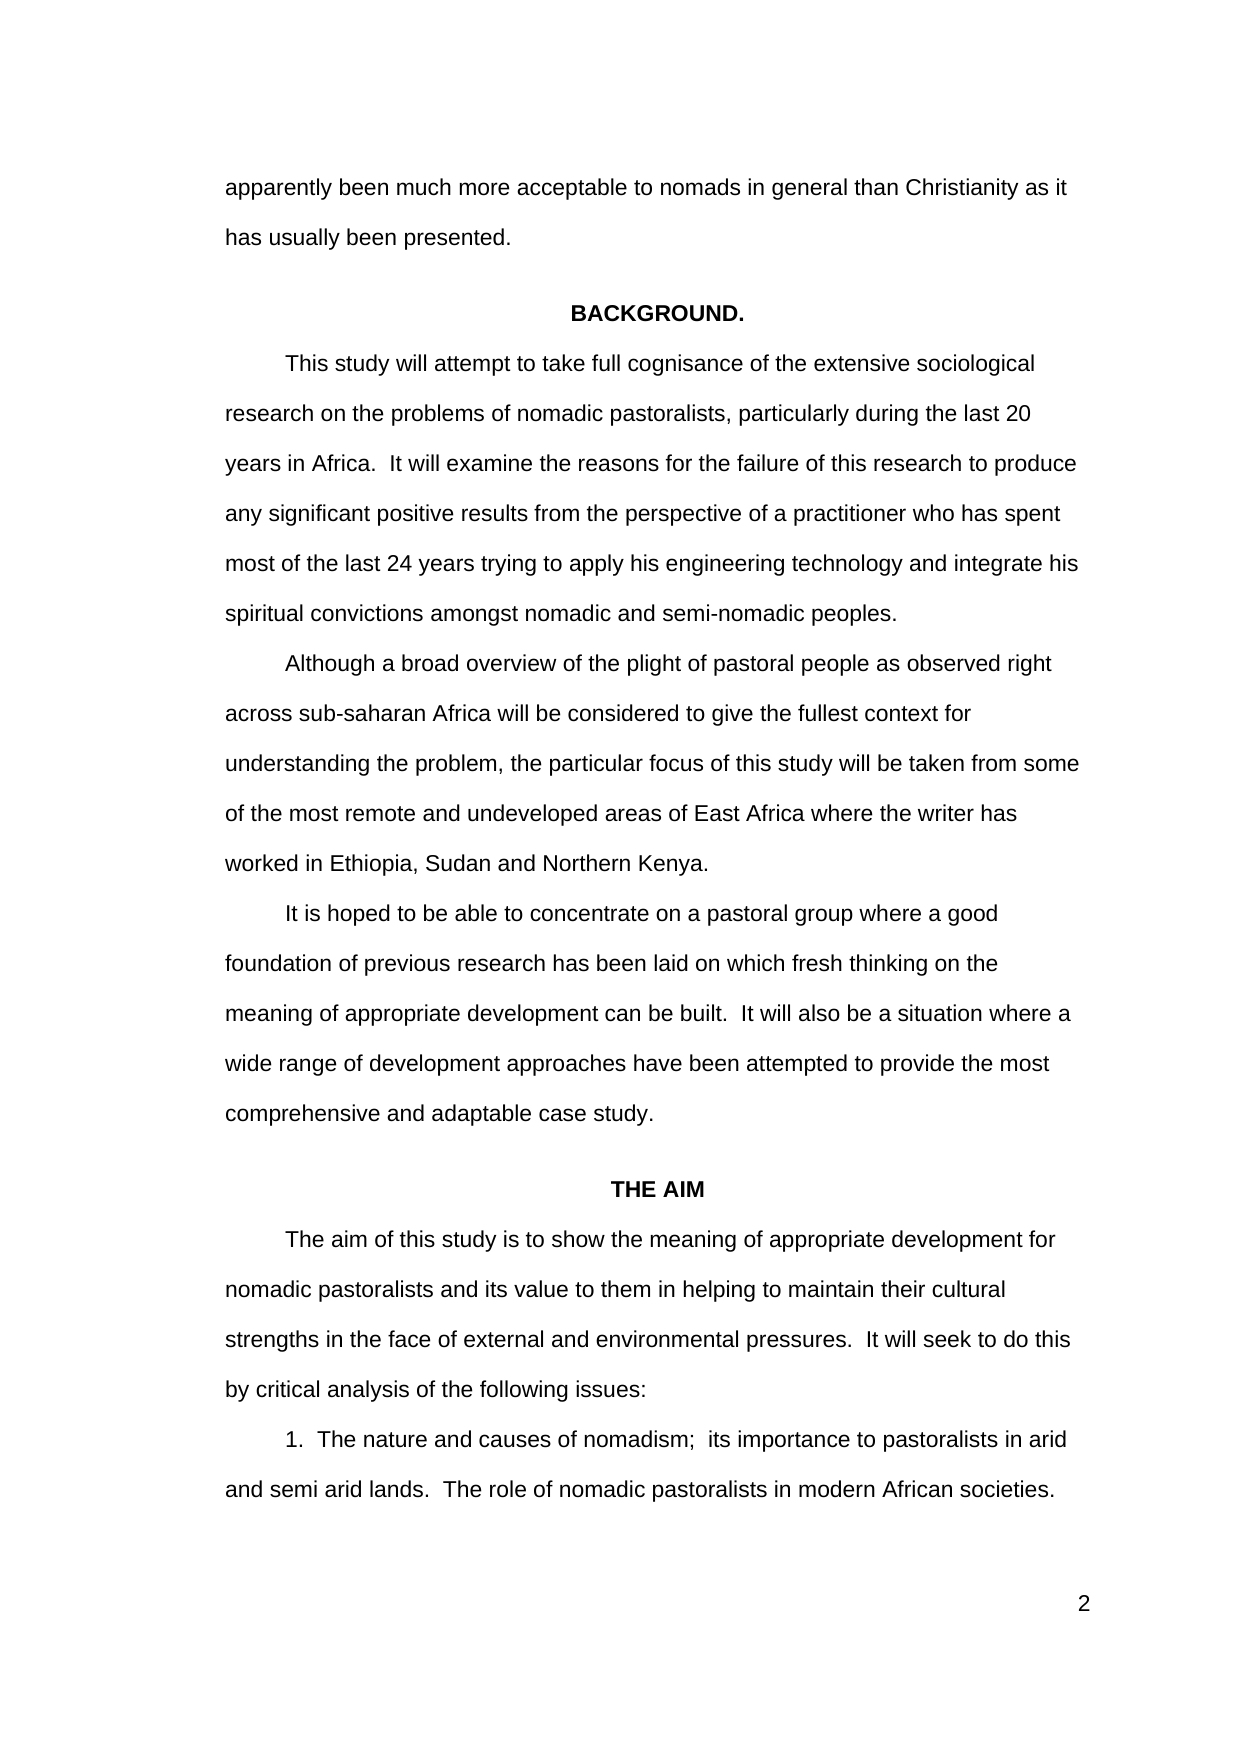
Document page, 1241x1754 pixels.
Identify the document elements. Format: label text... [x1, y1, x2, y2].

subtitle Background. [225, 300, 1090, 326]
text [225, 1403, 1090, 1503]
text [225, 150, 1090, 250]
subtitle THE AIM [225, 1176, 1090, 1203]
text Although a broad overview of the plight of pastoral people as observed right across sub-saharan Africa will be considered to give the fullest context for understanding the problem, the particular focus of this study will be taken from some of the most remote and undeveloped areas of East Africa where the writer has worked in Ethiopia, Sudan and Northern Kenya. [225, 626, 1090, 876]
text It is hoped to be able to concentrate on a pastoral group where a good foundation of previous research has been laid on which fresh thinking on the meaning of appropriate development can be built. It will also be a situation where a wide range of development approaches have been attempted to provide the most comprehensive and adaptable case study. [225, 876, 1090, 1126]
text The aim of this study is to show the meaning of appropriate development for nomadic pastoralists and its value to them in helping to maintain their cultural strengths in the face of external and environmental pressures. It will seek to do this by critical analysis of the following issues: [225, 1203, 1090, 1403]
text This study will attempt to take full cognisance of the extensive sociological research on the problems of nomadic pastoralists, particularly during the last 20 years in Africa. It will examine the reasons for the failure of this research to produce any significant positive results from the perspective of a practitioner who has spent most of the last 24 years trying to apply his engineering technology and integrate his spiritual convictions amongst nomadic and semi-nomadic peoples. [225, 326, 1090, 626]
